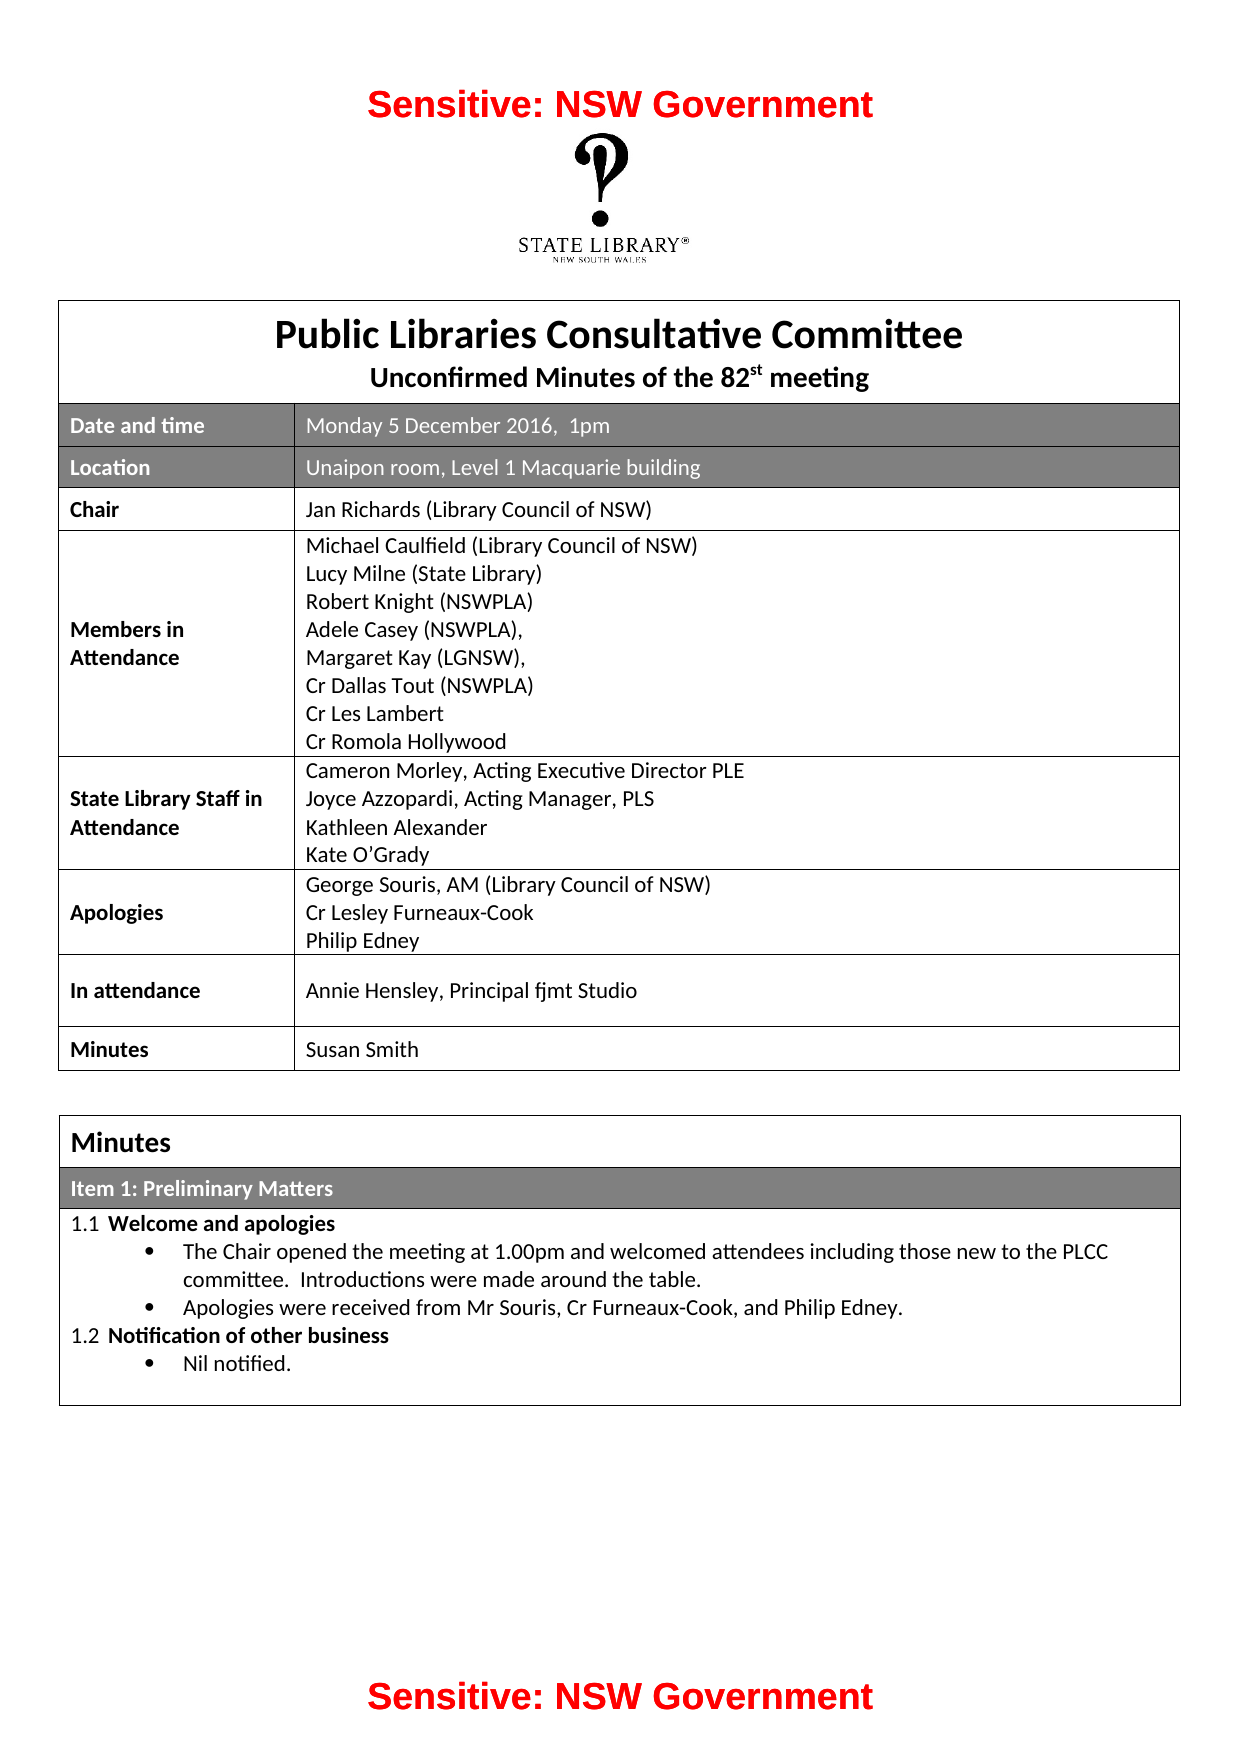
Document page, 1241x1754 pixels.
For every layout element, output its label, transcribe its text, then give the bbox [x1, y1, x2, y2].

table_cell Susan Smith [295, 1027, 1179, 1070]
table_cell Location [59, 447, 294, 487]
table_cell Monday 5 December 2016, 1pm [295, 404, 1179, 446]
table_cell Cameron Morley, Acting Executive Director PLE Joyce Azzopardi, Acting Manager, PLS Kathleen Alexander Kate O’Grady [295, 757, 1179, 869]
table_cell Jan Richards (Library Council of NSW) [295, 488, 1179, 530]
table_cell State Library Staff in Attendance [59, 757, 294, 869]
table_cell Welcome and apologies The Chair opened the meeting at 1.00pm and welcomed attendees including those new to the PLCC committee. Introductions were made around the table. Apologies were received from Mr Souris, Cr Furneaux-Cook, and Philip Edney. Notification of other business Nil notified. [60, 1209, 1180, 1405]
table_cell Apologies [59, 870, 294, 954]
table_cell Minutes [59, 1027, 294, 1070]
table_cell Members in Attendance [59, 531, 294, 756]
table_header Public Libraries Consultative Committee Unconfirmed Minutes of the 82st meeting [59, 301, 1179, 402]
table_cell Annie Hensley, Principal fjmt Studio [295, 955, 1179, 1026]
table_cell In attendance [59, 955, 294, 1026]
table_cell Item 1: Preliminary Matters [60, 1168, 1180, 1208]
table_header Minutes [60, 1116, 1180, 1167]
table_cell Unaipon room, Level 1 Macquarie building [295, 447, 1179, 487]
table_cell Date and time [59, 404, 294, 446]
table_cell Michael Caulfield (Library Council of NSW) Lucy Milne (State Library) Robert Knight (NSWPLA) Adele Casey (NSWPLA), Margaret Kay (LGNSW), Cr Dallas Tout (NSWPLA) Cr Les Lambert Cr Romola Hollywood [295, 531, 1179, 756]
picture [513, 128, 692, 266]
table_cell George Souris, AM (Library Council of NSW) Cr Lesley Furneaux-Cook Philip Edney [295, 870, 1179, 954]
table_cell Chair [59, 488, 294, 530]
